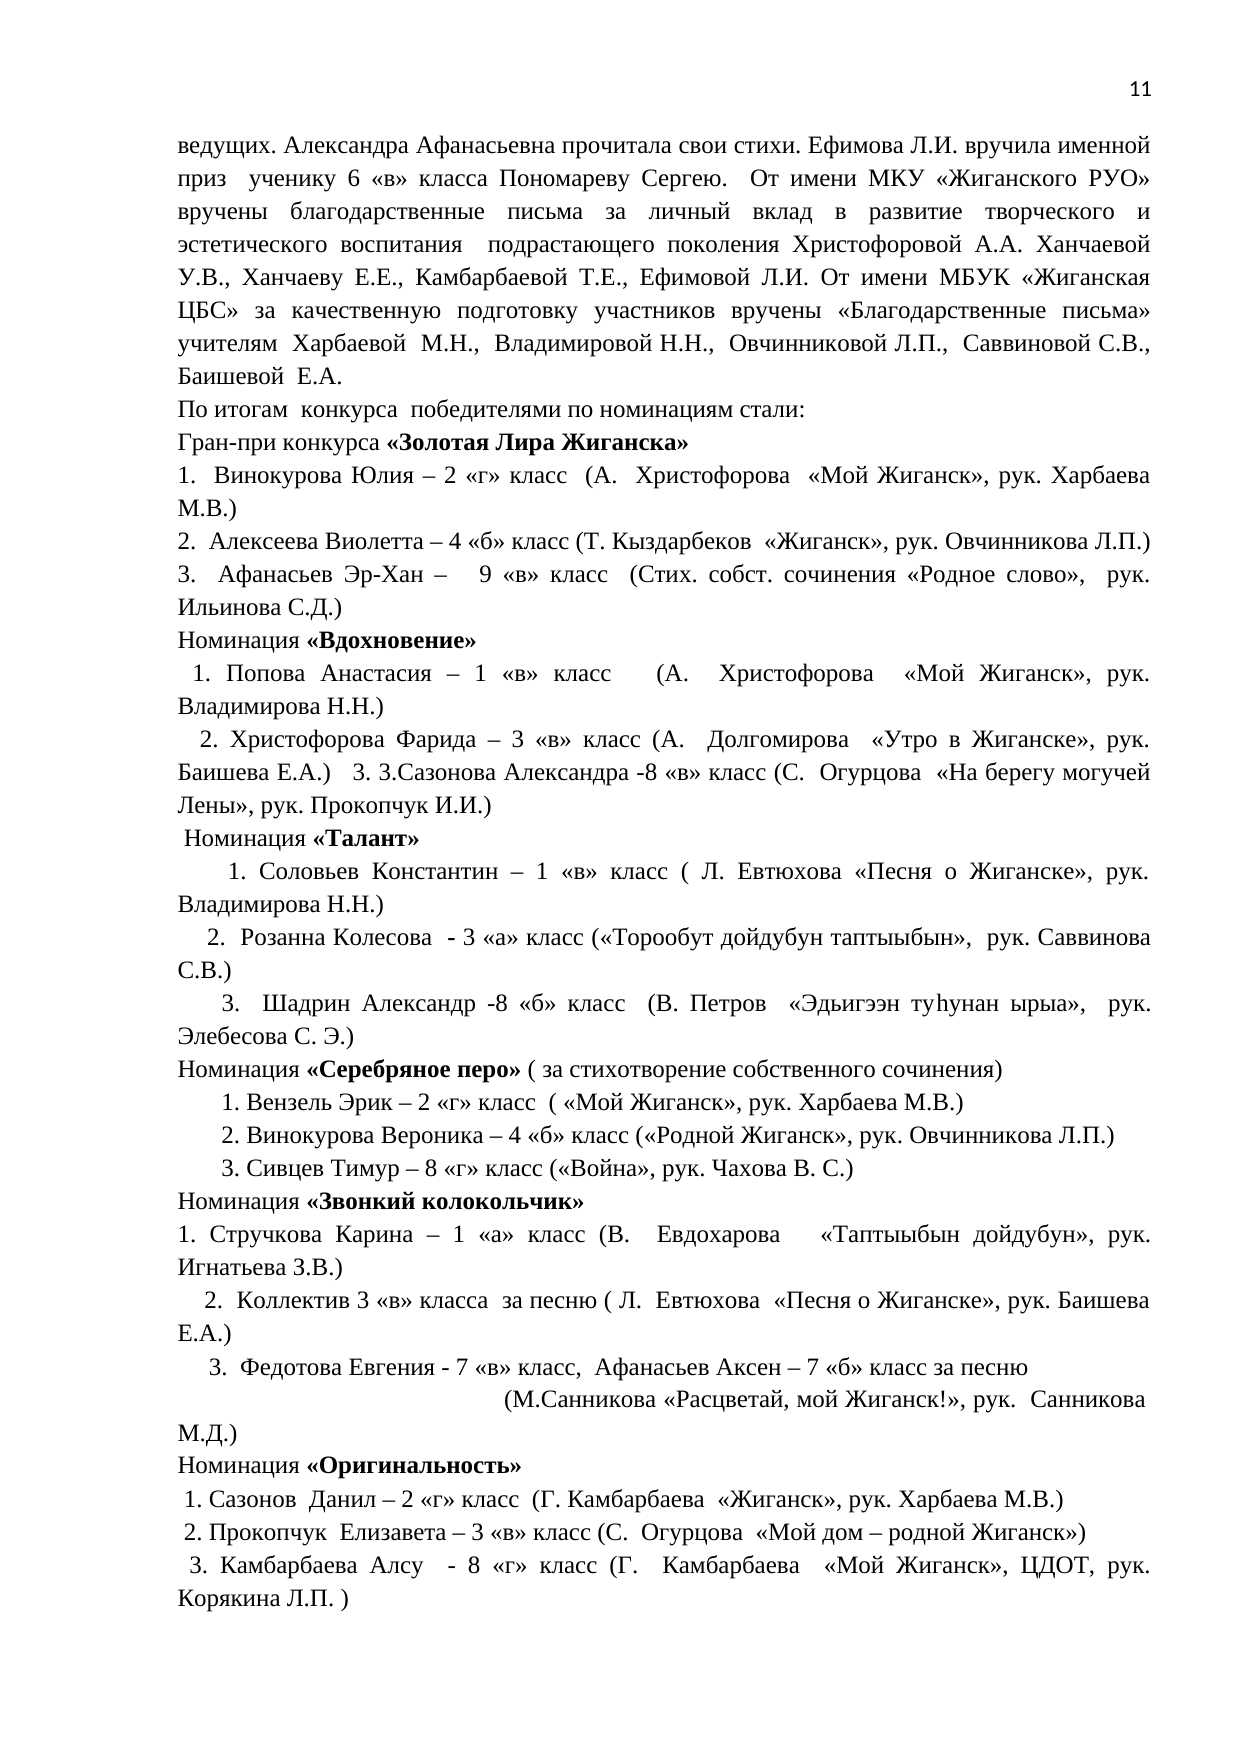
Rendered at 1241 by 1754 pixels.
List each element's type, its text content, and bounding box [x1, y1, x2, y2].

text 2. Розанна Колесова - 3 «а» класс («Торообут дойдубун таптыыбын», рук. Саввинова С.В.) [177, 922, 1152, 984]
text 3. Афанасьев Эр-Хан – 9 «в» класс (Стих. собст. сочинения «Родное слово», рук. Ильинова С.Д.) [177, 559, 1152, 621]
text 1. Вензель Эрик – 2 «г» класс ( «Мой Жиганск», рук. Харбаева М.В.) [177, 1087, 1152, 1116]
text (М.Санникова «Расцветай, мой Жиганск!», рук. Санникова М.Д.) [177, 1384, 1152, 1446]
text 3. Федотова Евгения - 7 «в» класс, Афанасьев Аксен – 7 «б» класс за песню [177, 1352, 1152, 1380]
text 1. Винокурова Юлия – 2 «г» класс (А. Христофорова «Мой Жиганск», рук. Харбаева М.В.) [177, 460, 1152, 522]
text 1. Попова Анастасия – 1 «в» класс (А. Христофорова «Мой Жиганск», рук. Владимирова Н.Н.) [177, 658, 1152, 720]
text 1. Стручкова Карина – 1 «а» класс (В. Евдохарова «Таптыыбын дойдубун», рук. Игнатьева З.В.) [177, 1219, 1152, 1281]
text Номинация «Талант» [177, 823, 1152, 852]
text Номинация «Вдохновение» [177, 625, 1152, 654]
text 2. Коллектив 3 «в» класса за песню ( Л. Евтюхова «Песня о Жиганске», рук. Баишева Е.А.) [177, 1286, 1152, 1347]
text 3. Шадрин Александр -8 «б» класс (В. Петров «Эдьигээн туhунан ырыа», рук. Элебесова С. Э.) [177, 988, 1152, 1050]
text Номинация «Серебряное перо» ( за стихотворение собственного сочинения) [177, 1054, 1152, 1083]
text 2. Прокопчук Елизавета – 3 «в» класс (С. Огурцова «Мой дом – родной Жиганск») [177, 1517, 1152, 1545]
text 2. Винокурова Вероника – 4 «б» класс («Родной Жиганск», рук. Овчинникова Л.П.) [177, 1120, 1152, 1149]
text 2. Алексеева Виолетта – 4 «б» класс (Т. Кыздарбеков «Жиганск», рук. Овчинникова Л.П.) [177, 526, 1152, 555]
text 1. Сазонов Данил – 2 «г» класс (Г. Камбарбаева «Жиганск», рук. Харбаева М.В.) [177, 1484, 1152, 1512]
text 3. Сивцев Тимур – 8 «г» класс («Война», рук. Чахова В. С.) [177, 1153, 1152, 1182]
text 1. Соловьев Константин – 1 «в» класс ( Л. Евтюхова «Песня о Жиганске», рук. Владимирова Н.Н.) [177, 856, 1152, 918]
text Номинация «Оригинальность» [177, 1451, 1152, 1479]
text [177, 130, 1152, 390]
text 3. Камбарбаева Алсу - 8 «г» класс (Г. Камбарбаева «Мой Жиганск», ЦДОТ, рук. Корякина Л.П. ) [177, 1550, 1152, 1611]
text По итогам конкурса победителями по номинациям стали: [177, 394, 1152, 423]
text 2. Христофорова Фарида – 3 «в» класс (А. Долгомирова «Утро в Жиганске», рук. Баишева Е.А.) 3. 3.Сазонова Александра -8 «в» класс (С. Огурцова «На берегу могучей Лены», рук. Прокопчук И.И.) [177, 724, 1152, 819]
text Номинация «Звонкий колокольчик» [177, 1186, 1152, 1215]
text Гран-при конкурса «Золотая Лира Жиганска» [177, 427, 1152, 456]
